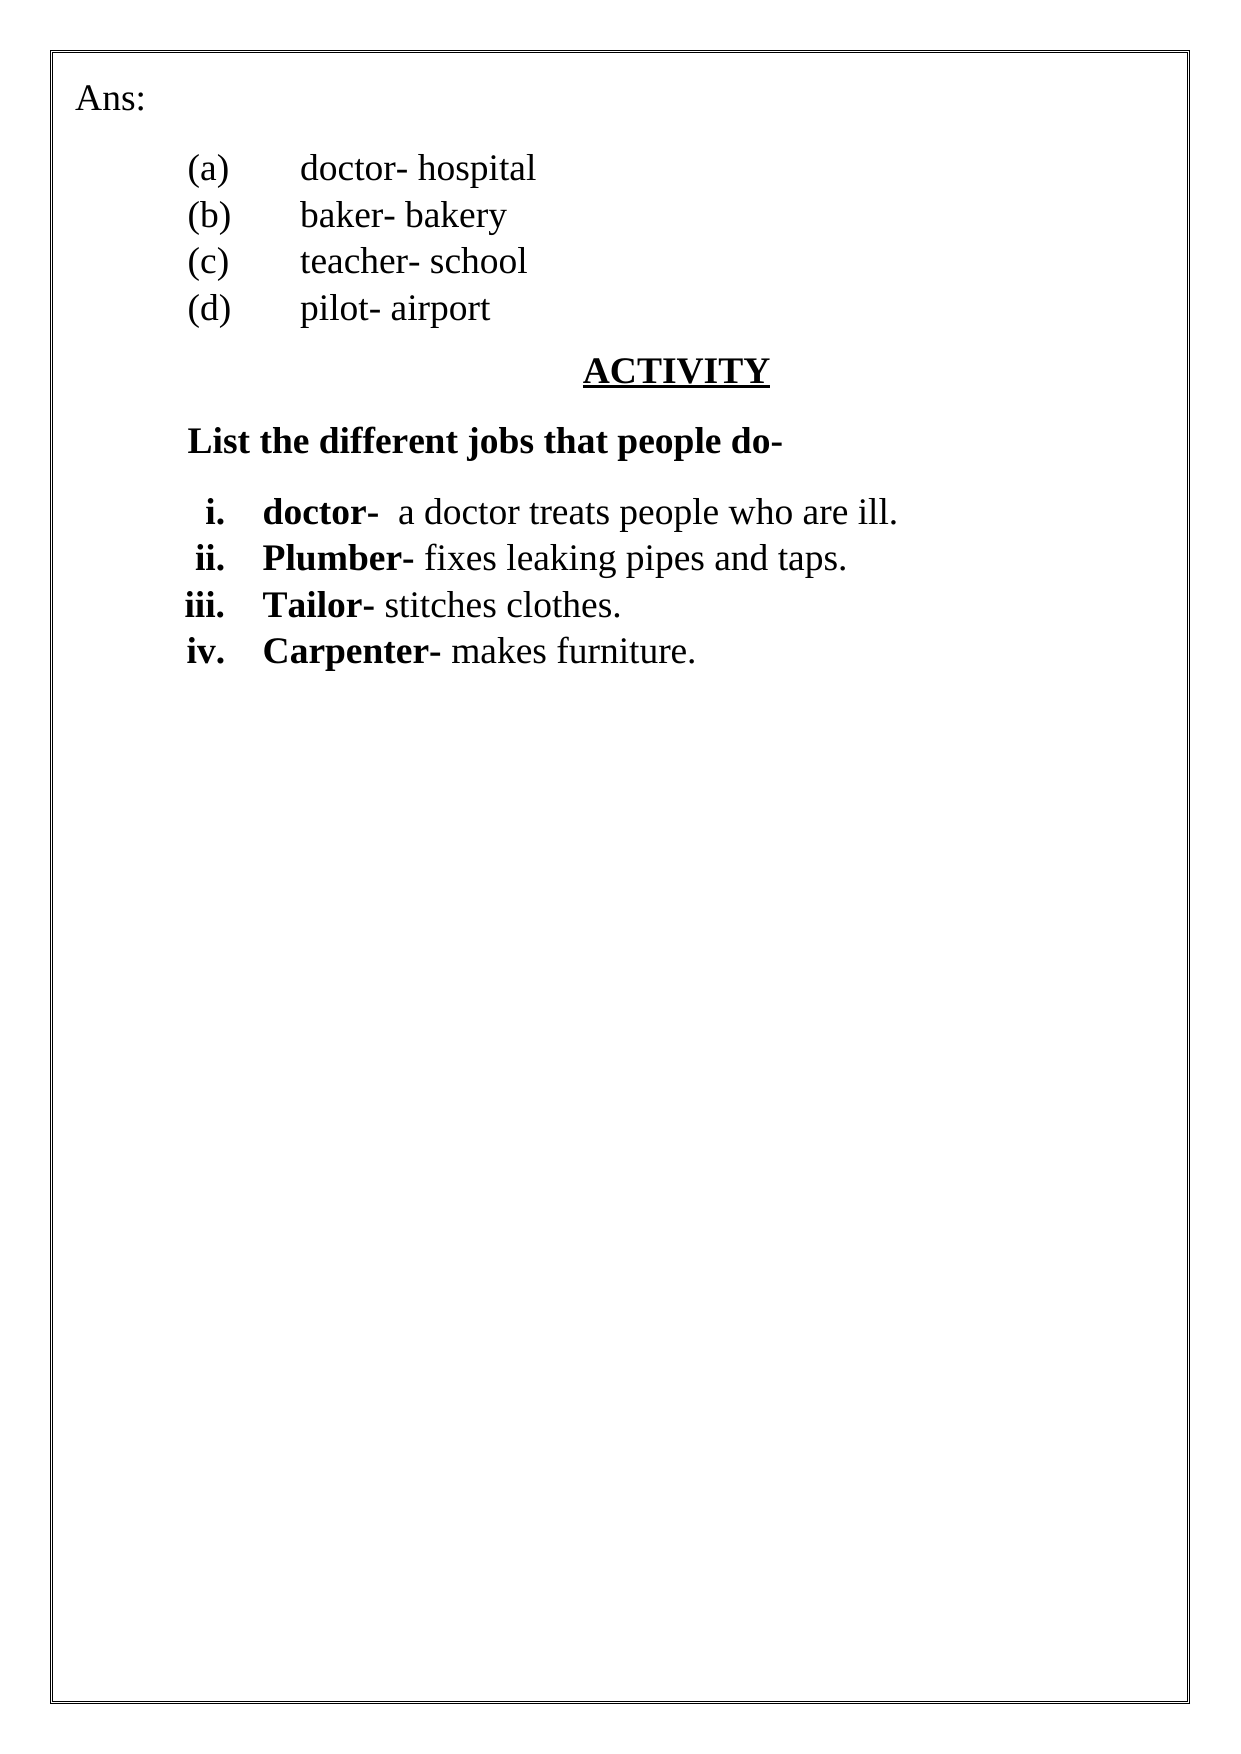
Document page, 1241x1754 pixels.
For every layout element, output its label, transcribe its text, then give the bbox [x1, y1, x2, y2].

list Plumber- fixes leaking pipes and taps. [225, 536, 1165, 579]
text ACTIVITY [187, 348, 1165, 391]
list Carpenter- makes furniture. [225, 629, 1165, 672]
list teacher- school [187, 238, 1165, 282]
text Ans: [75, 75, 1165, 118]
list baker- bakery [187, 192, 1165, 235]
list doctor- hospital [187, 145, 1165, 188]
text List the different jobs that people do- [187, 419, 1165, 462]
list doctor- a doctor treats people who are ill. [225, 489, 1165, 532]
list Tailor- stitches clothes. [225, 582, 1165, 625]
list pilot- airport [187, 285, 1165, 328]
